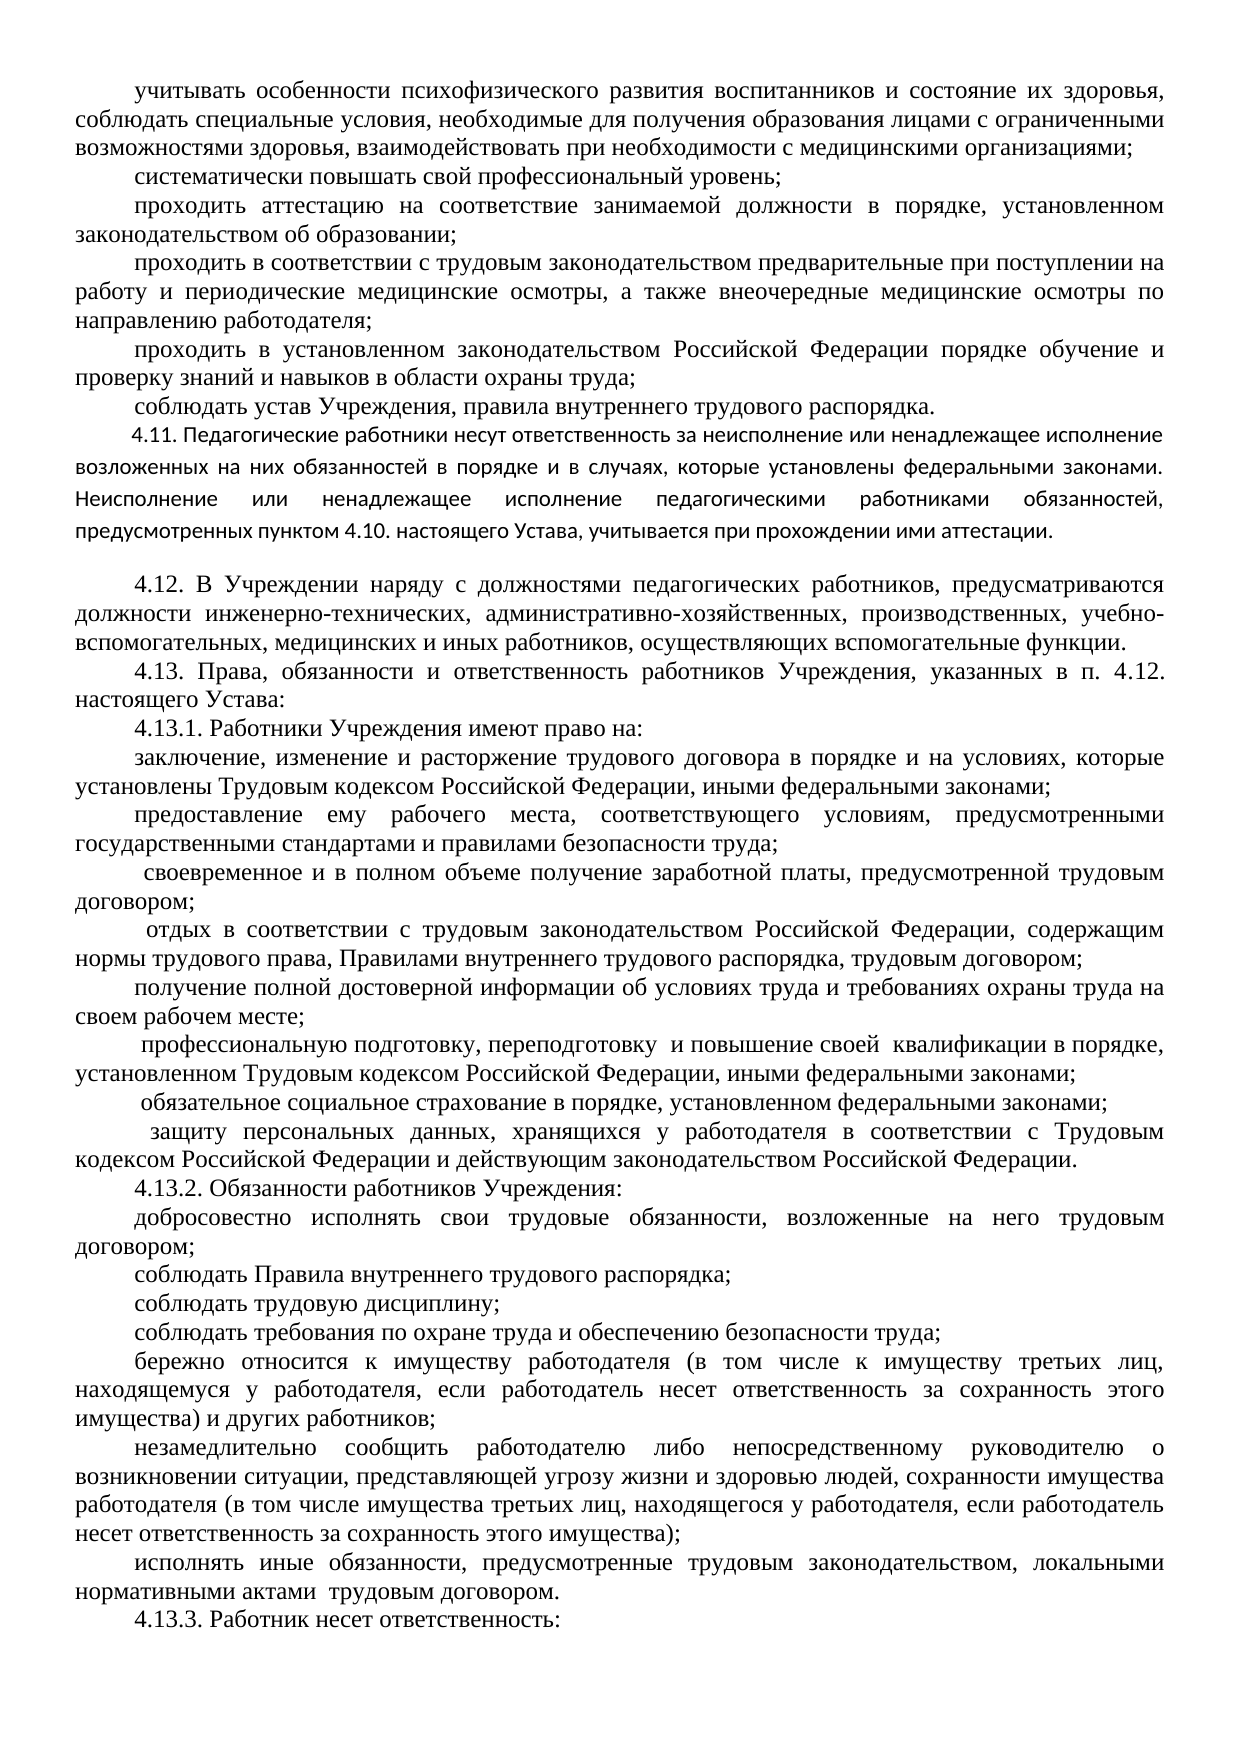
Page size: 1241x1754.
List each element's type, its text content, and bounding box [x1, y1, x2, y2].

text соблюдать устав Учреждения, правила внутреннего трудового распорядка. [75, 391, 1165, 420]
text соблюдать трудовую дисциплину; [75, 1288, 1165, 1317]
text 4.13.2. Обязанности работников Учреждения: [75, 1173, 1165, 1202]
text исполнять иные обязанности, предусмотренные трудовым законодательством, локальными нормативными актами трудовым договором. [75, 1547, 1165, 1604]
text 4.11. Педагогические работники несут ответственность за неисполнение или ненадлежащее исполнение возложенных на них обязанностей в порядке и в случаях, которые установлены федеральными законами. Неисполнение или ненадлежащее исполнение педагогическими работниками обязанностей, предусмотренных пунктом 4.10. настоящего Устава, учитывается при прохождении ими аттестации. [75, 420, 1165, 544]
text проходить в соответствии с трудовым законодательством предварительные при поступлении на работу и периодические медицинские осмотры, а также внеочередные медицинские осмотры по направлению работодателя; [75, 247, 1165, 334]
text 4.12. В Учреждении наряду с должностями педагогических работников, предусматриваются должности инженерно-технических, административно-хозяйственных, производственных, учебно-вспомогательных, медицинских и иных работников, осуществляющих вспомогательные функции. [75, 569, 1165, 656]
text бережно относится к имуществу работодателя (в том числе к имуществу третьих лиц, находящемуся у работодателя, если работодатель несет ответственность за сохранность этого имущества) и других работников; [75, 1346, 1165, 1432]
text учитывать особенности психофизического развития воспитанников и состояние их здоровья, соблюдать специальные условия, необходимые для получения образования лицами с ограниченными возможностями здоровья, взаимодействовать при необходимости с медицинскими организациями; [75, 75, 1165, 161]
text систематически повышать свой профессиональный уровень; [75, 161, 1165, 190]
text добросовестно исполнять свои трудовые обязанности, возложенные на него трудовым договором; [75, 1202, 1165, 1259]
text незамедлительно сообщить работодателю либо непосредственному руководителю о возникновении ситуации, представляющей угрозу жизни и здоровью людей, сохранности имущества работодателя (в том числе имущества третьих лиц, находящегося у работодателя, если работодатель несет ответственность за сохранность этого имущества); [75, 1432, 1165, 1547]
text заключение, изменение и расторжение трудового договора в порядке и на условиях, которые установлены Трудовым кодексом Российской Федерации, иными федеральными законами; [75, 742, 1165, 799]
text 4.13. Права, обязанности и ответственность работников Учреждения, указанных в п. 4.12. настоящего Устава: [75, 656, 1165, 713]
text отдых в соответствии с трудовым законодательством Российской Федерации, содержащим нормы трудового права, Правилами внутреннего трудового распорядка, трудовым договором; [75, 914, 1165, 972]
text профессиональную подготовку, переподготовку и повышение своей квалификации в порядке, установленном Трудовым кодексом Российской Федерации, иными федеральными законами; [75, 1029, 1165, 1087]
text проходить аттестацию на соответствие занимаемой должности в порядке, установленном законодательством об образовании; [75, 190, 1165, 247]
text 4.13.3. Работник несет ответственность: [75, 1604, 1165, 1633]
text своевременное и в полном объеме получение заработной платы, предусмотренной трудовым договором; [75, 857, 1165, 914]
text обязательное социальное страхование в порядке, установленном федеральными законами; [75, 1087, 1165, 1116]
text проходить в установленном законодательством Российской Федерации порядке обучение и проверку знаний и навыков в области охраны труда; [75, 334, 1165, 391]
text защиту персональных данных, хранящихся у работодателя в соответствии с Трудовым кодексом Российской Федерации и действующим законодательством Российской Федерации. [75, 1116, 1165, 1173]
text получение полной достоверной информации об условиях труда и требованиях охраны труда на своем рабочем месте; [75, 972, 1165, 1029]
text 4.13.1. Работники Учреждения имеют право на: [75, 713, 1165, 742]
text предоставление ему рабочего места, соответствующего условиям, предусмотренными государственными стандартами и правилами безопасности труда; [75, 799, 1165, 857]
text соблюдать требования по охране труда и обеспечению безопасности труда; [75, 1317, 1165, 1346]
text соблюдать Правила внутреннего трудового распорядка; [75, 1259, 1165, 1288]
